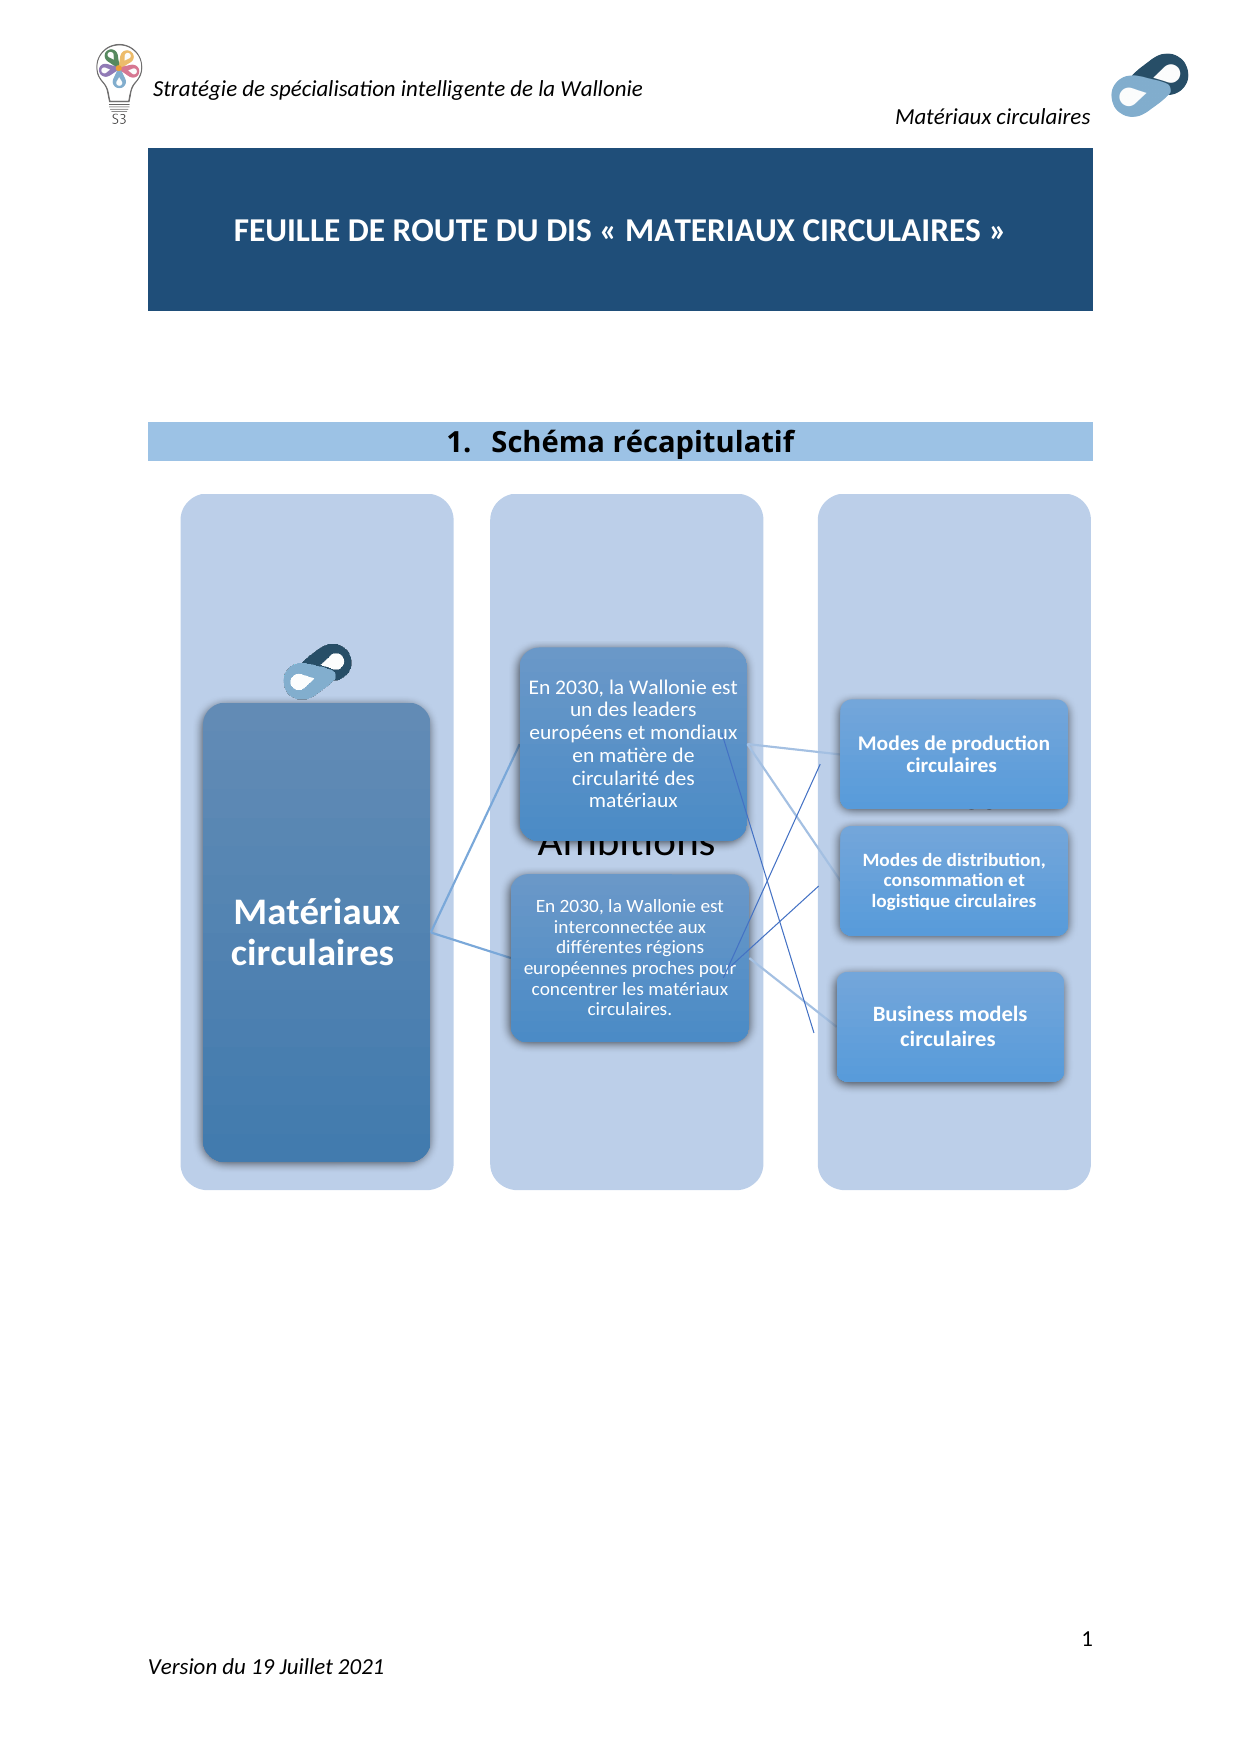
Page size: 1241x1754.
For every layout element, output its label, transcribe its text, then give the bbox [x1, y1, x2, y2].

picture [62, 23, 186, 147]
title FEUILLE DE ROUTE DU DIS « MATERIAUX CIRCULAIRES » [148, 209, 1093, 250]
subtitle Schéma récapitulatif [148, 422, 1093, 461]
picture [1092, 28, 1212, 147]
picture [266, 621, 372, 726]
picture [181, 86, 186, 95]
